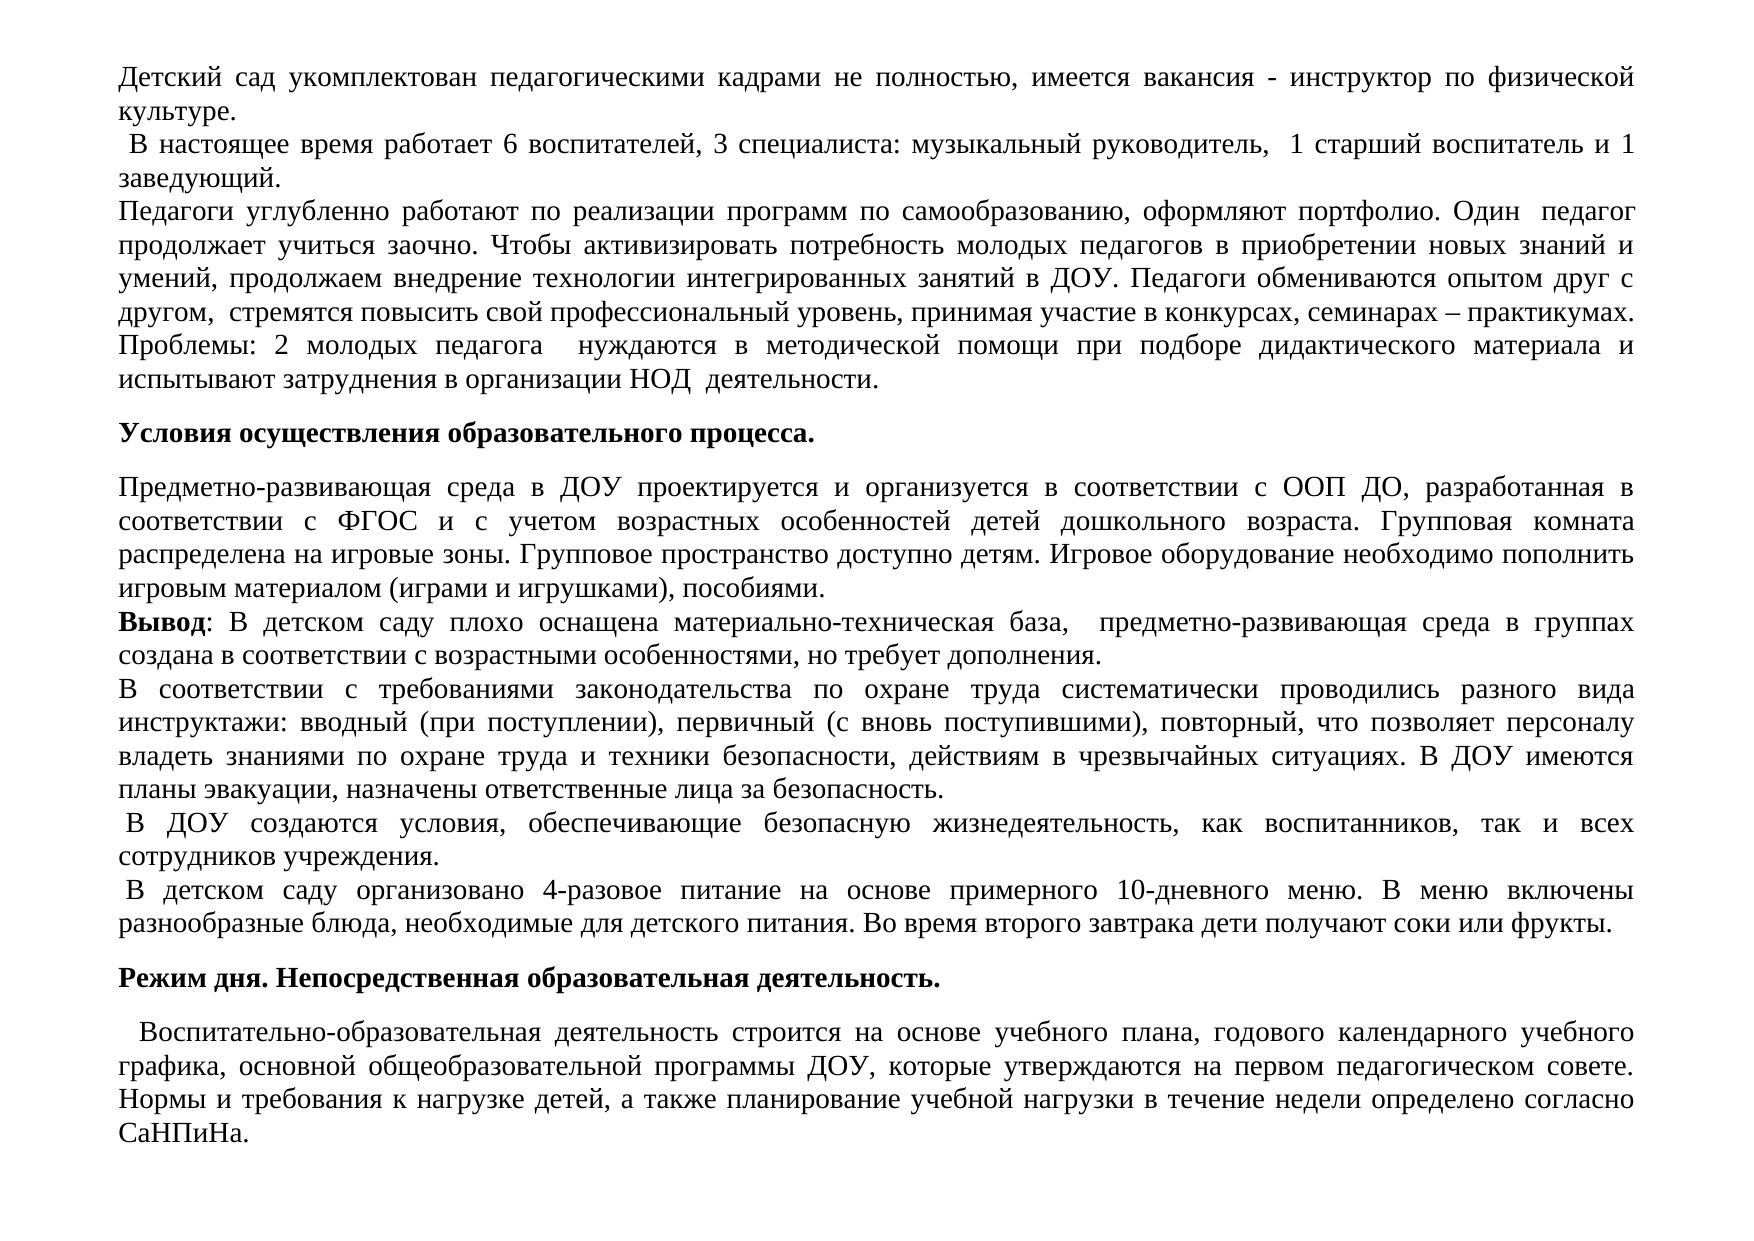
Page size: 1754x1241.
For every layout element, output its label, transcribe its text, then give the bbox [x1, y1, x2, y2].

text В ДОУ создаются условия, обеспечивающие безопасную жизнедеятельность, как воспитанников, так и всех сотрудников учреждения. [118, 805, 1636, 872]
text Проблемы: 2 молодых педагога нуждаются в методической помощи при подборе дидактического материала и испытывают затруднения в организации НОД деятельности. [118, 327, 1636, 394]
text В детском саду организовано 4-разовое питание на основе примерного 10-дневного меню. В меню включены разнообразные блюда, необходимые для детского питания. Во время второго завтрака дети получают соки или фрукты. [118, 872, 1636, 939]
text В соответствии с требованиями законодательства по охране труда систематически проводились разного вида инструктажи: вводный (при поступлении), первичный (с вновь поступившими), повторный, что позволяет персоналу владеть знаниями по охране труда и техники безопасности, действиям в чрезвычайных ситуациях. В ДОУ имеются планы эвакуации, назначены ответственные лица за безопасность. [118, 671, 1636, 805]
text Предметно-развивающая среда в ДОУ проектируется и организуется в соответствии с ООП ДО, разработанная в соответствии с ФГОС и с учетом возрастных особенностей детей дошкольного возраста. Групповая комната распределена на игровые зоны. Групповое пространство доступно детям. Игровое оборудование необходимо пополнить игровым материалом (играми и игрушками), пособиями. [118, 469, 1636, 604]
text Детский сад укомплектован педагогическими кадрами не полностью, имеется вакансия - инструктор по физической культуре. [118, 59, 1636, 126]
text Условия осуществления образовательного процесса. [118, 415, 1636, 449]
text В настоящее время работает 6 воспитателей, 3 специалиста: музыкальный руководитель, 1 старший воспитатель и 1 заведующий. [118, 126, 1636, 193]
text Педагоги углубленно работают по реализации программ по самообразованию, оформляют портфолио. Один педагог продолжает учиться заочно. Чтобы активизировать потребность молодых педагогов в приобретении новых знаний и умений, продолжаем внедрение технологии интегрированных занятий в ДОУ. Педагоги обмениваются опытом друг с другом, стремятся повысить свой профессиональный уровень, принимая участие в конкурсах, семинарах – практикумах. [118, 193, 1636, 327]
text Режим дня. Непосредственная образовательная деятельность. [118, 960, 1636, 993]
text Воспитательно-образовательная деятельность строится на основе учебного плана, годового календарного учебного графика, основной общеобразовательной программы ДОУ, которые утверждаются на первом педагогическом совете. Нормы и требования к нагрузке детей, а также планирование учебной нагрузки в течение недели определено согласно СаНПиНа. [118, 1014, 1636, 1148]
text Вывод: В детском саду плохо оснащена материально-техническая база, предметно-развивающая среда в группах создана в соответствии с возрастными особенностями, но требует дополнения. [118, 604, 1636, 671]
